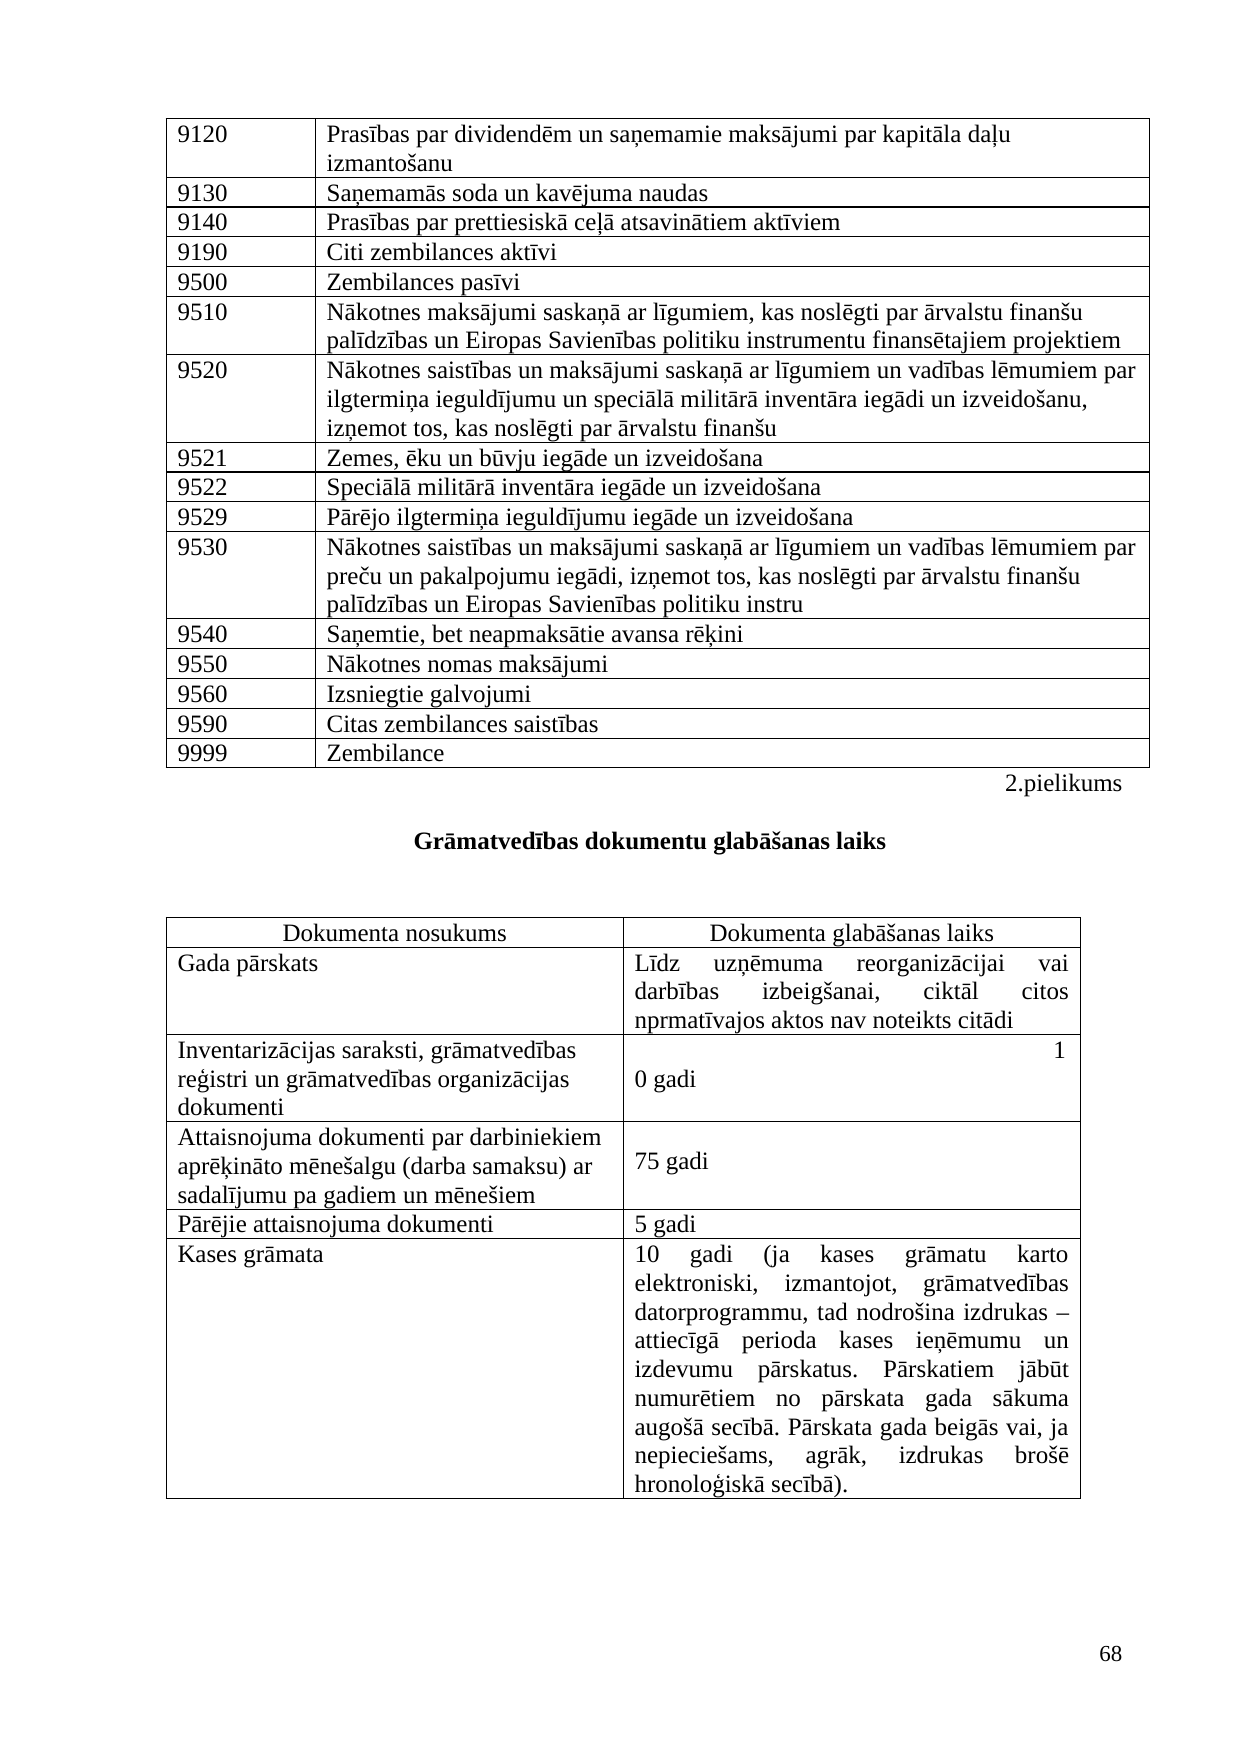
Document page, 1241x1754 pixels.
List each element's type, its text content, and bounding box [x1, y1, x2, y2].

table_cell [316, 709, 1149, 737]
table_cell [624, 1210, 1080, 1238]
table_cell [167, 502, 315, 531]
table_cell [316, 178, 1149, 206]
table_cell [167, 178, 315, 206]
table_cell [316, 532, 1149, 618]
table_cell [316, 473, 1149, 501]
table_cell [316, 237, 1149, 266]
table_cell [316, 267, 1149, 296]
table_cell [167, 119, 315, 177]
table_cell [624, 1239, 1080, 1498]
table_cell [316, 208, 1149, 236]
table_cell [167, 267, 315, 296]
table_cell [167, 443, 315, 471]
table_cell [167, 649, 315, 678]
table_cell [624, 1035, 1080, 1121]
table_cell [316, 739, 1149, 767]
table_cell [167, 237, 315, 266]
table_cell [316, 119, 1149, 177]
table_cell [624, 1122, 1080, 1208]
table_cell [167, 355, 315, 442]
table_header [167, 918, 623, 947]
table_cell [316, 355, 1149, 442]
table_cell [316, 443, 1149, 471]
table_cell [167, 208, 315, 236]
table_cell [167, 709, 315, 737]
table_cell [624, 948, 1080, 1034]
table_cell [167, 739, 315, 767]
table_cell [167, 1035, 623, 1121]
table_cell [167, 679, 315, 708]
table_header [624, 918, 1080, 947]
text Grāmatvedības dokumentu glabāšanas laiks [177, 826, 1122, 854]
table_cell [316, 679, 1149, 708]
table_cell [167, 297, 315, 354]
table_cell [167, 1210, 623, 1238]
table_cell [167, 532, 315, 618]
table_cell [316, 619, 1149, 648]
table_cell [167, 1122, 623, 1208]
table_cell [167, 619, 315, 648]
text 2.pielikums [177, 768, 1122, 797]
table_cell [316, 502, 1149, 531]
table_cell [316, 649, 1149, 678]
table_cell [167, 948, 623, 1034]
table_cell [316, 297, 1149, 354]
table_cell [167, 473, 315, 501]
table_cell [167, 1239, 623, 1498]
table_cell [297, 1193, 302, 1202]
